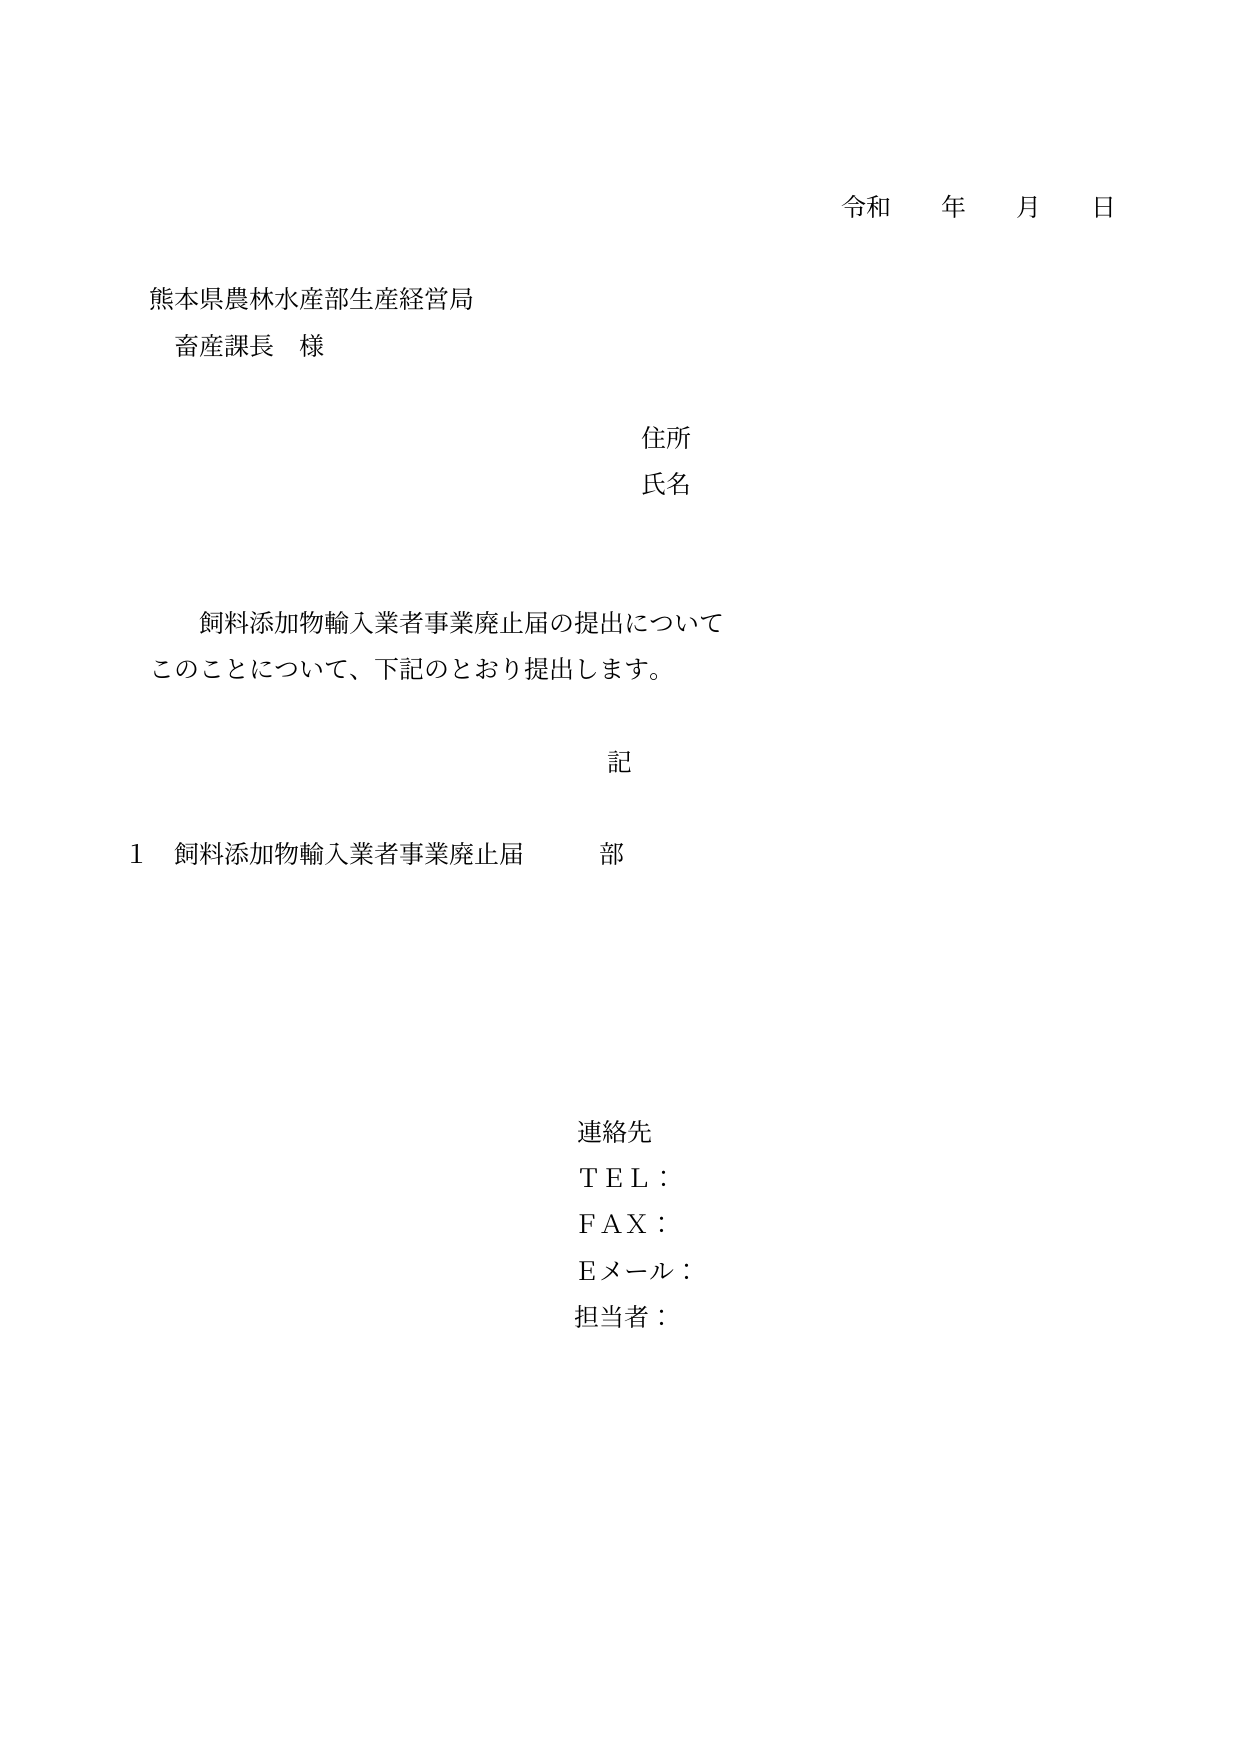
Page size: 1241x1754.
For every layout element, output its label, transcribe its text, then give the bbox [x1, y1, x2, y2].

text 熊本県農林水産部生産経営局 [124, 270, 1116, 316]
text 氏名 [124, 455, 1116, 501]
text 住所 [124, 408, 1116, 455]
text ＴＥＬ： [124, 1148, 1116, 1195]
text 担当者： [124, 1287, 1116, 1333]
text １ 飼料添加物輸入業者事業廃止届 部 [124, 825, 1116, 871]
text 連絡先 [124, 1102, 1116, 1148]
text 記 [124, 732, 1116, 778]
text ＦＡＸ： [124, 1195, 1116, 1241]
text 令和 年 月 日 [124, 177, 1116, 223]
text Ｅメール： [124, 1241, 1116, 1287]
text 畜産課長 様 [124, 316, 1116, 362]
text 飼料添加物輸入業者事業廃止届の提出について [124, 593, 1116, 640]
text このことについて、下記のとおり提出します。 [124, 640, 1116, 686]
